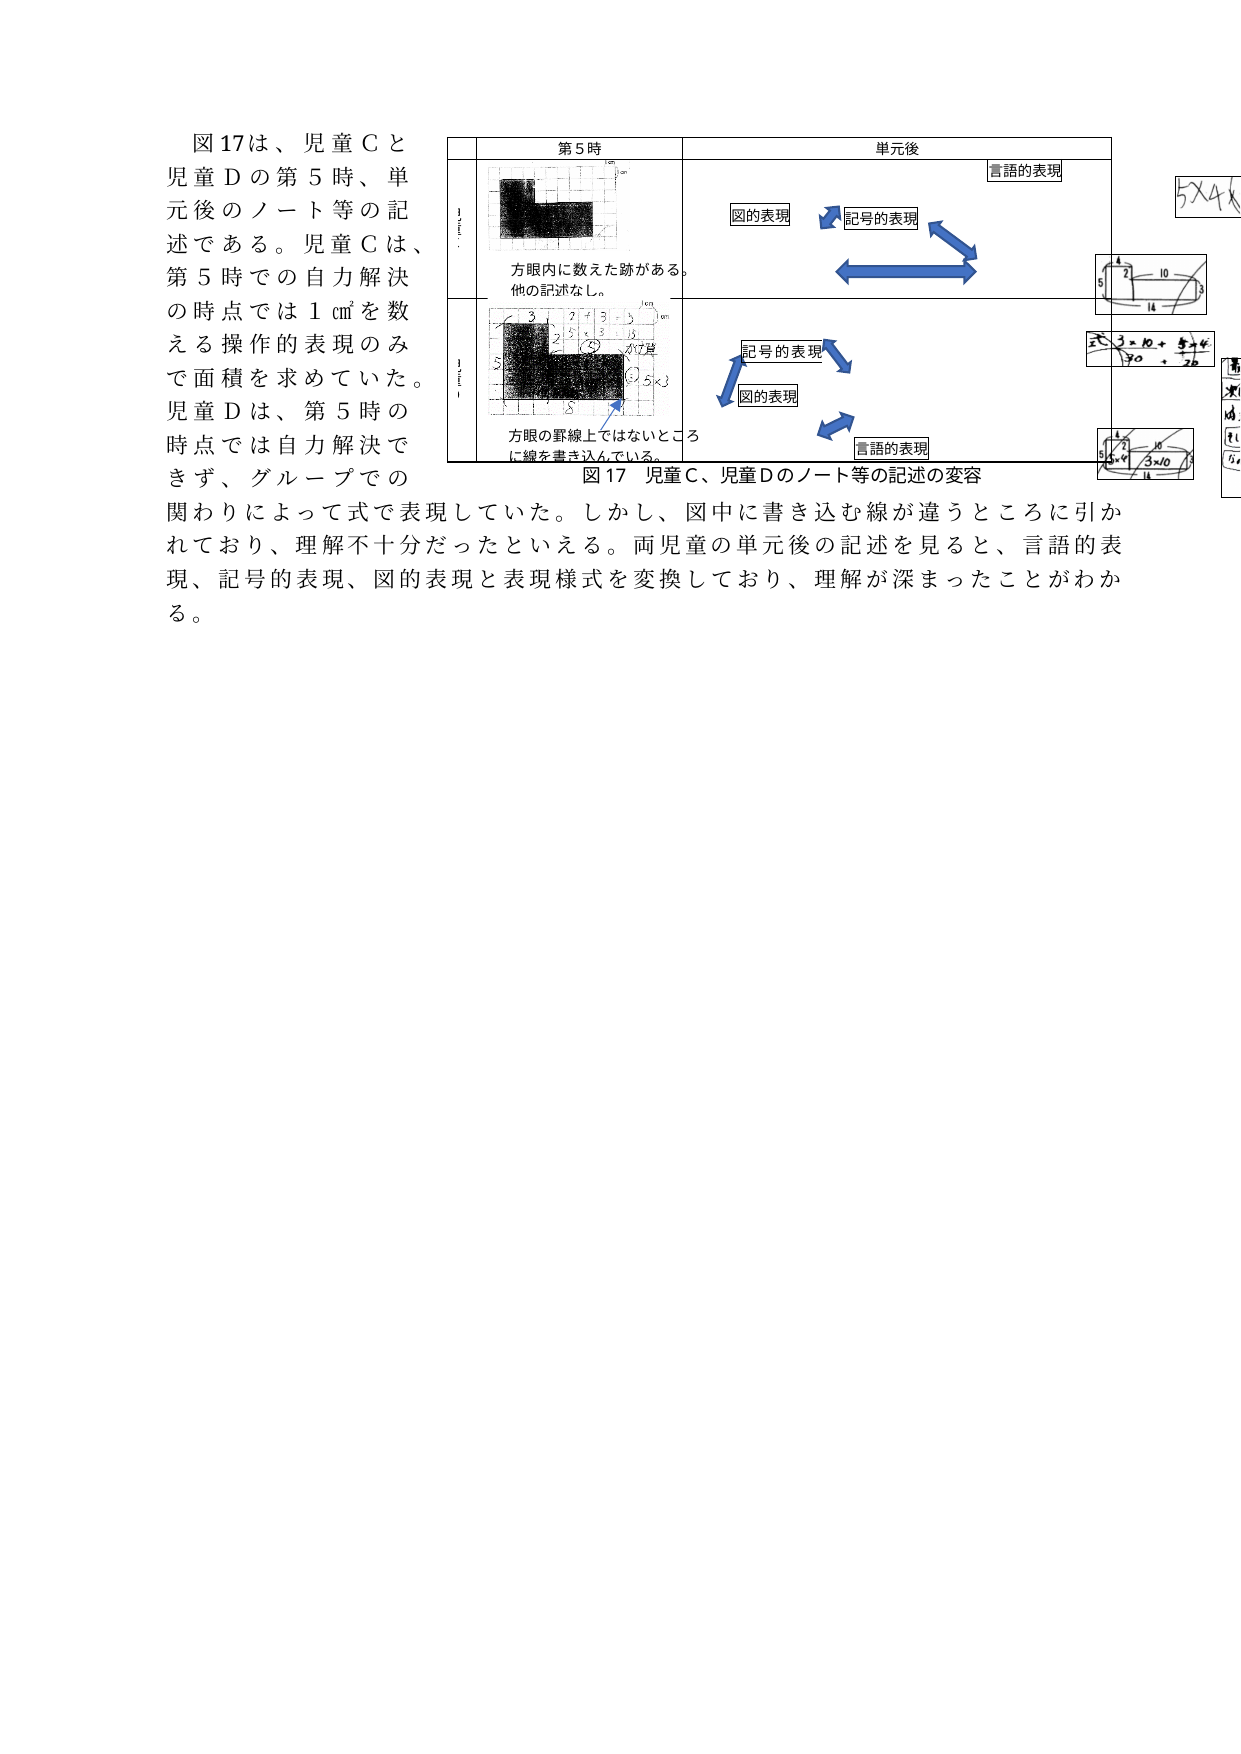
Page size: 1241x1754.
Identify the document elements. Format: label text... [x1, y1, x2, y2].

picture [1087, 332, 1111, 366]
picture [1098, 429, 1111, 461]
picture [1098, 429, 1193, 479]
picture [1112, 255, 1206, 314]
picture [1176, 177, 1241, 217]
picture [1222, 359, 1241, 497]
picture [1112, 332, 1214, 366]
text 図17は、児童Ｃと児童Ｄの第５時、単元後のノート等の記述である。児童Ｃは、第５時での自力解決の時点では１㎠を数える操作的表現のみで面積を求めていた。児童Ｄは、第５時の時点では自力解決できず、グループでの関わりによって式で表現していた。しかし、図中に書き込む線が違うところに引かれており、理解不十分だったといえる。両児童の単元後の記述を見ると、言語的表現、記号的表現、図的表現と表現様式を変換しており、理解が深まったことがわかる。 [160, 125, 1126, 628]
picture [487, 298, 671, 416]
picture [1096, 299, 1111, 314]
picture [487, 160, 630, 251]
picture [1096, 255, 1111, 298]
